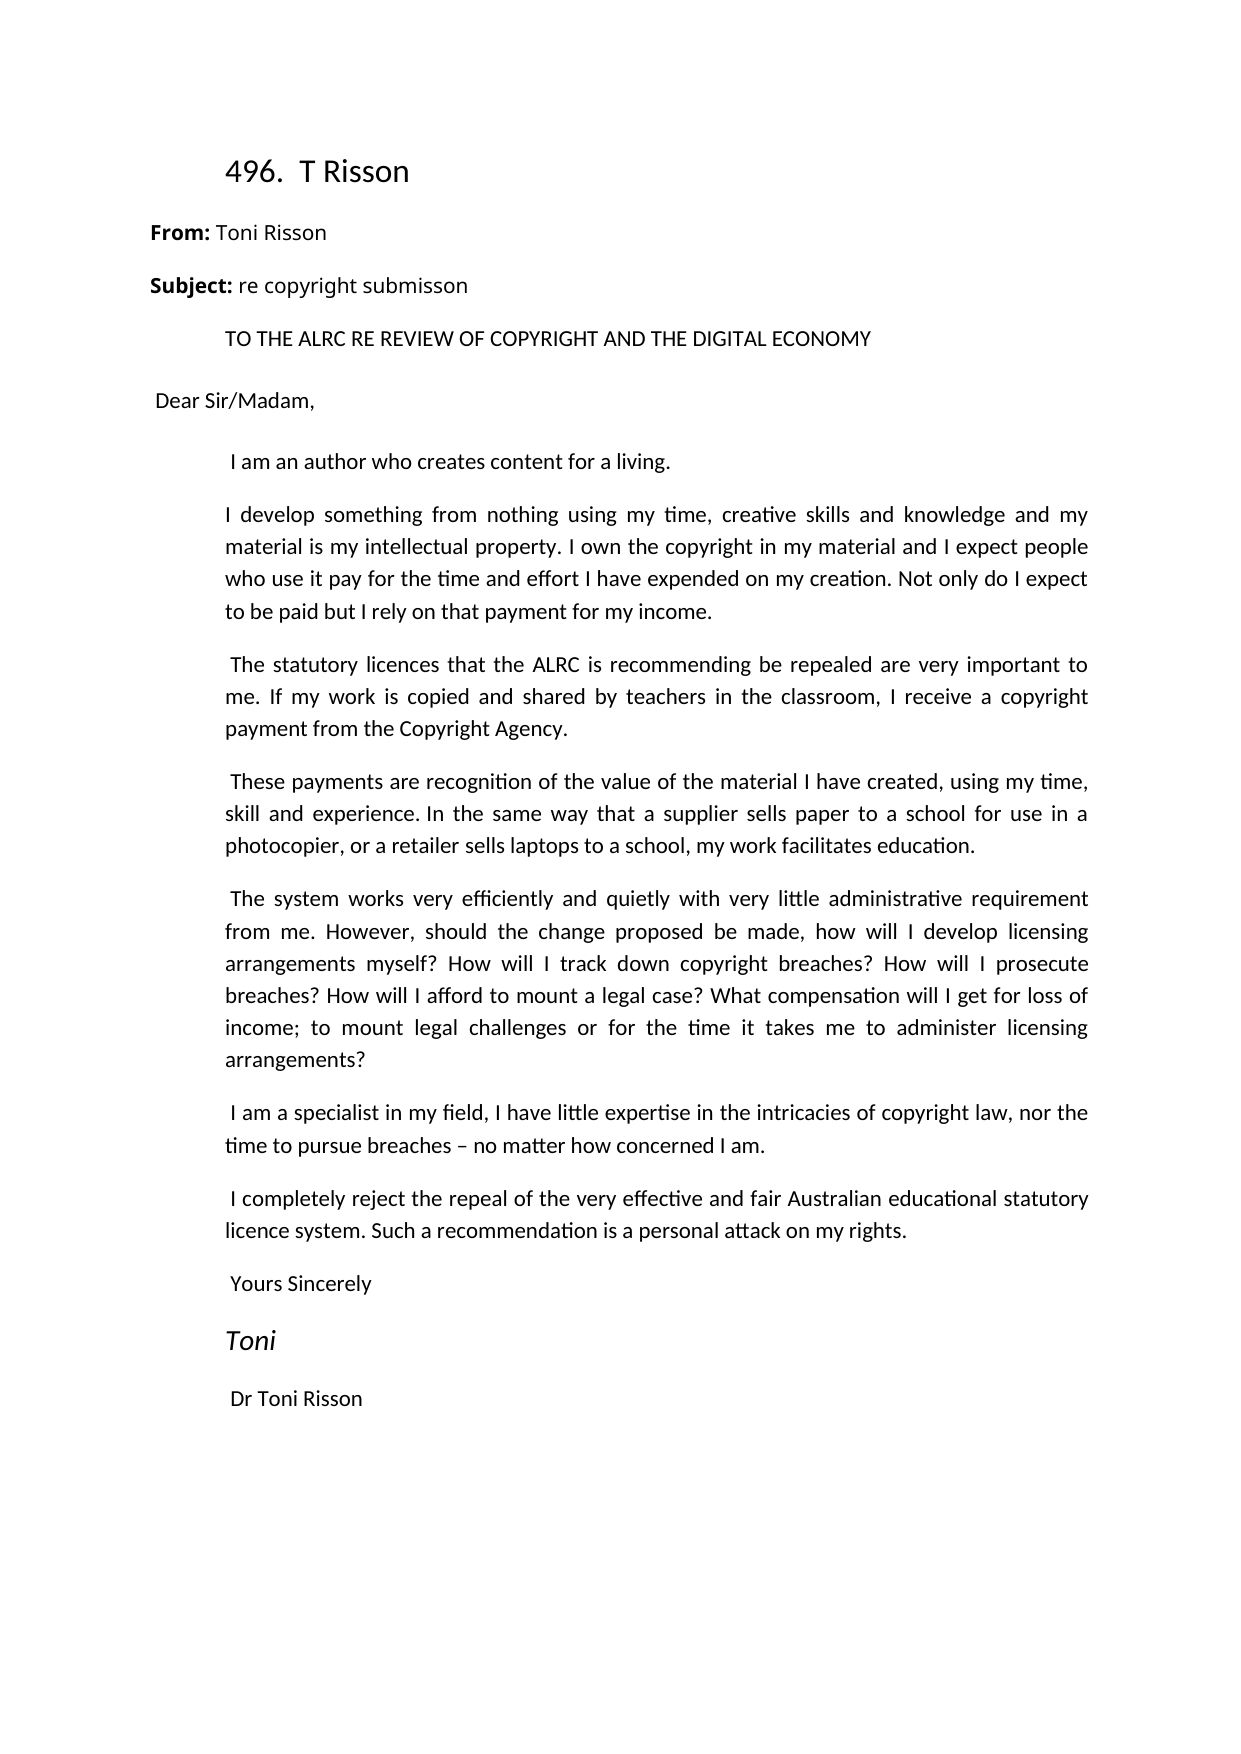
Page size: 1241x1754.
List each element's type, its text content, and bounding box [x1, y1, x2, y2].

text I develop something from nothing using my time, creative skills and knowledge and my material is my intellectual property. I own the copyright in my material and I expect people who use it pay for the time and effort I have expended on my creation. Not only do I expect to be paid but I rely on that payment for my income. [225, 500, 1090, 625]
text Yours Sincerely [225, 1269, 1090, 1297]
text Dr Toni Risson [225, 1384, 1090, 1412]
text 496. T Risson [225, 150, 1090, 191]
text I am an author who creates content for a living. [225, 447, 1090, 475]
text Dear Sir/Madam, [150, 386, 1090, 414]
text The system works very efficiently and quietly with very little administrative requirement from me. However, should the change proposed be made, how will I develop licensing arrangements myself? How will I track down copyright breaches? How will I prosecute breaches? How will I afford to mount a legal case? What compensation will I get for loss of income; to mount legal challenges or for the time it takes me to administer licensing arrangements? [225, 884, 1090, 1073]
text Subject: re copyright submisson [150, 271, 1090, 299]
text I completely reject the repeal of the very effective and fair Australian educational statutory licence system. Such a recommendation is a personal attack on my rights. [225, 1184, 1090, 1244]
text These payments are recognition of the value of the material I have created, using my time, skill and experience. In the same way that a supplier sells paper to a school for use in a photocopier, or a retailer sells laptops to a school, my work facilitates education. [225, 767, 1090, 859]
text I am a specialist in my field, I have little expertise in the intricacies of copyright law, nor the time to pursue breaches – no matter how concerned I am. [225, 1098, 1090, 1159]
text TO THE ALRC RE REVIEW OF COPYRIGHT AND THE DIGITAL ECONOMY [225, 324, 1090, 352]
text Toni [225, 1322, 1090, 1358]
text From: Toni Risson [150, 218, 1090, 246]
text The statutory licences that the ALRC is recommending be repealed are very important to me. If my work is copied and shared by teachers in the classroom, I receive a copyright payment from the Copyright Agency. [225, 650, 1090, 742]
